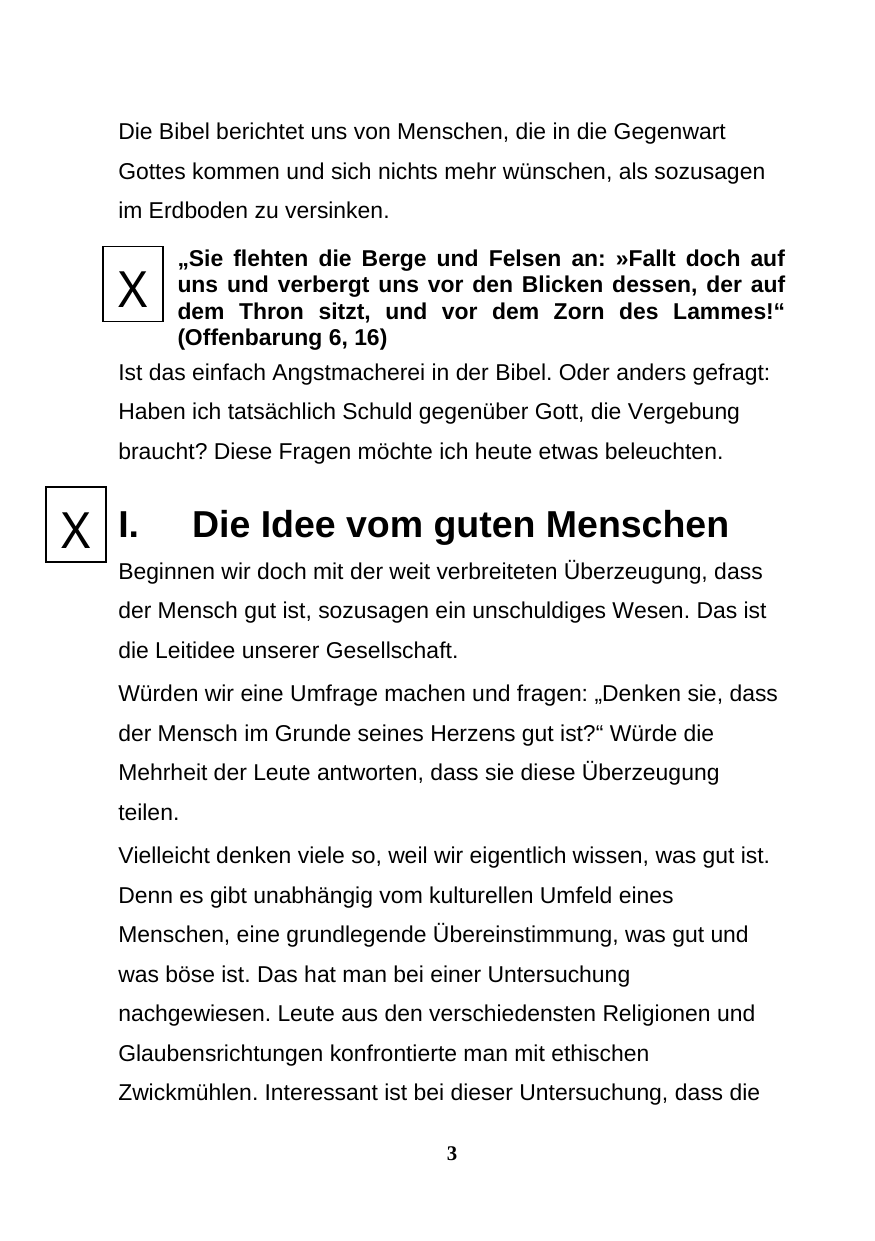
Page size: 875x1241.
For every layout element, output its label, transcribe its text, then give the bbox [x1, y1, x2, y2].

text „Sie flehten die Berge und Felsen an: »Fallt doch auf uns und verbergt uns vor den Blicken dessen, der auf dem Thron sitzt, und vor dem Zorn des Lammes!“ (Offenbarung 6, 16) [177, 245, 785, 350]
list Würden wir eine Umfrage machen und fragen: „Denken sie, dass der Mensch im Grunde seines Herzens gut ist?“ Würde die Mehrheit der Leute antworten, dass sie diese Überzeugung teilen. [118, 680, 785, 825]
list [118, 842, 785, 1106]
list Die Bibel berichtet uns von Menschen, die in die Gegenwart Gottes kommen und sich nichts mehr wünschen, als sozusagen im Erdboden zu versinken. [118, 118, 785, 223]
list Ist das einfach Angstmacherei in der Bibel. Oder anders gefragt: Haben ich tatsächlich Schuld gegenüber Gott, die Vergebung braucht? Diese Fragen möchte ich heute etwas beleuchten. [118, 359, 785, 464]
list Beginnen wir doch mit der weit verbreiteten Überzeugung, dass der Mensch gut ist, sozusagen ein unschuldiges Wesen. Das ist die Leitidee unserer Gesellschaft. [118, 558, 785, 663]
subtitle Die Idee vom guten Menschen [118, 502, 785, 545]
